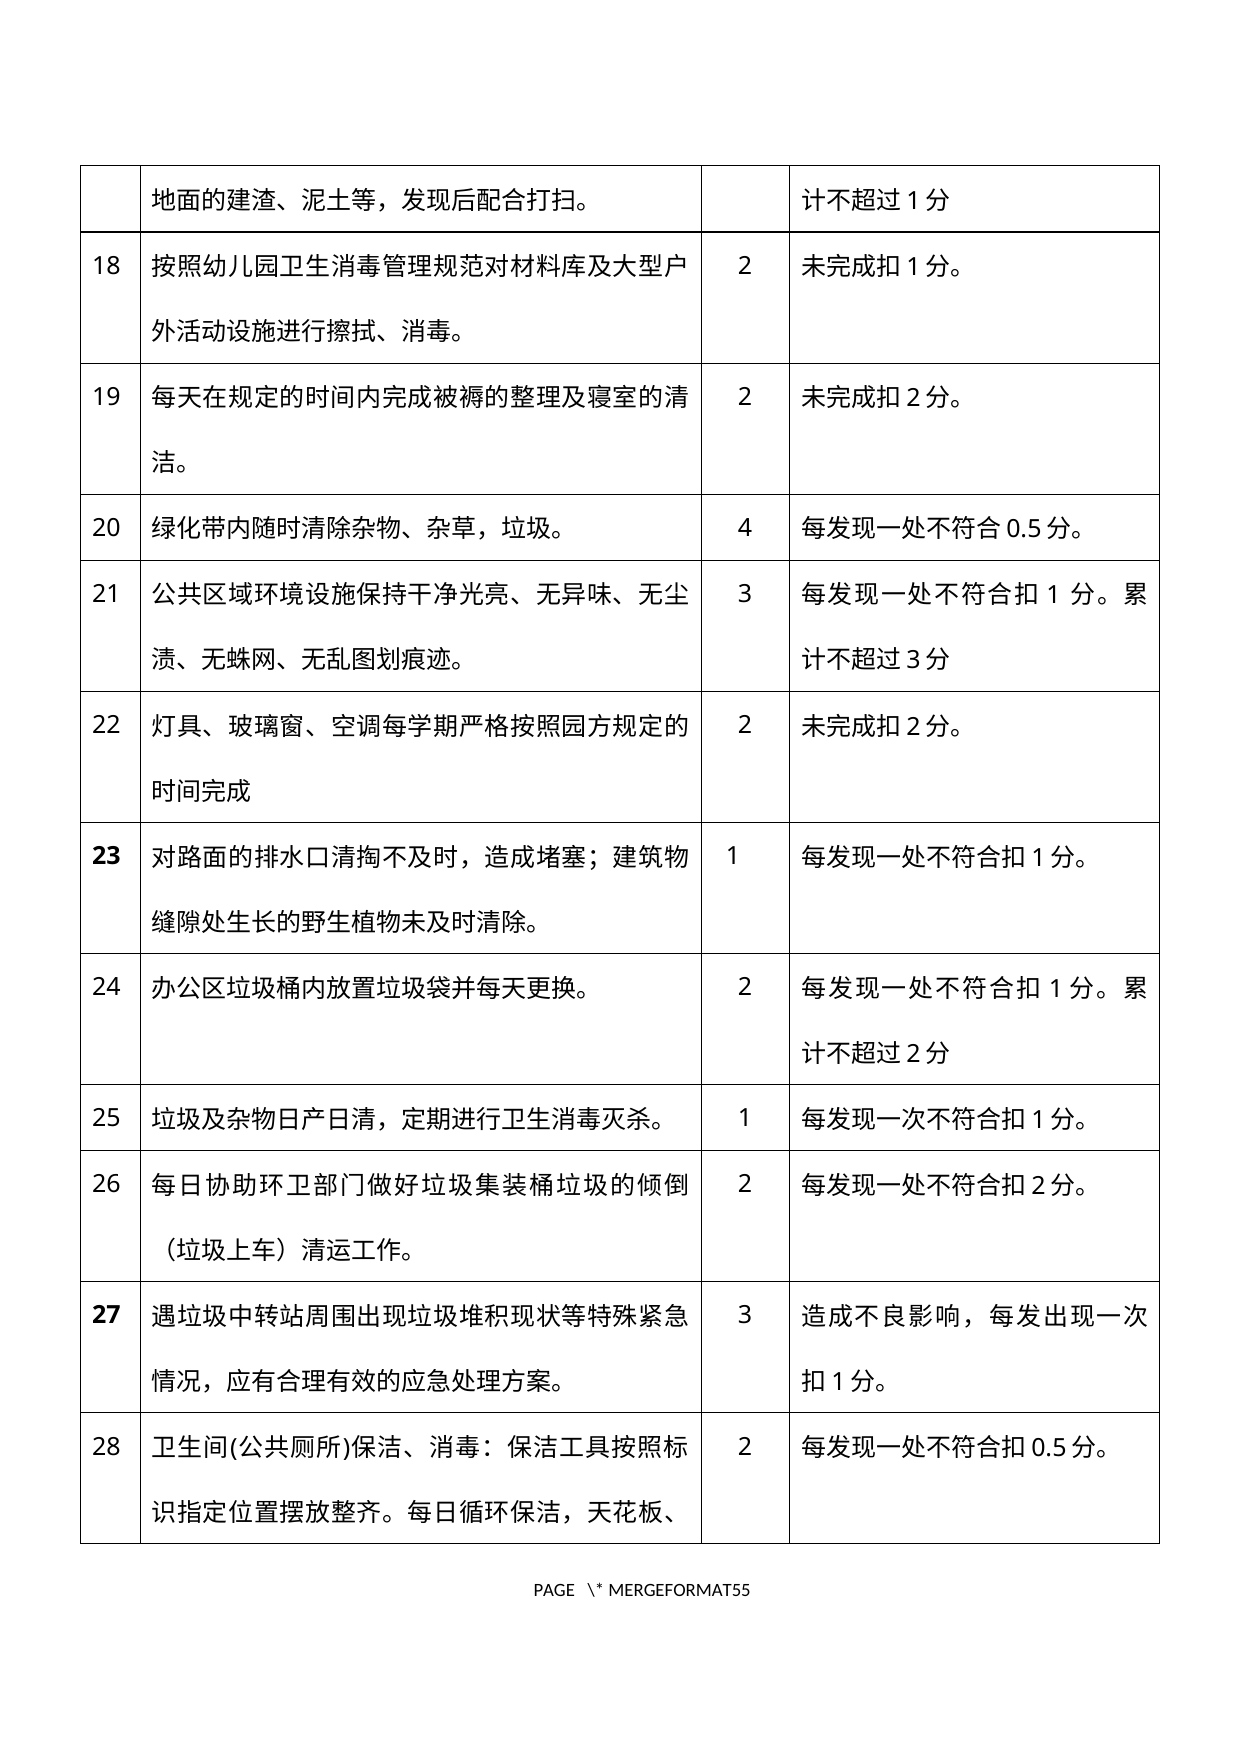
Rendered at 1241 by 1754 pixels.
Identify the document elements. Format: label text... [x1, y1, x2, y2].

table_cell 26 [81, 1151, 140, 1281]
table_cell 4 [702, 495, 789, 559]
table_cell 1 [702, 166, 789, 231]
table_cell 公共区域环境设施保持干净光亮、无异味、无尘渍、无蛛网、无乱图划痕迹。 [141, 561, 701, 691]
table_cell 1 [702, 1085, 789, 1150]
table_cell 28 [81, 1413, 140, 1543]
table_cell 2 [702, 364, 789, 493]
table_cell 造成不良影响，每发出现一次扣1分。 [790, 1282, 1159, 1412]
table_cell 灯具、玻璃窗、空调每学期严格按照园方规定的时间完成 [141, 692, 701, 822]
table_cell 23 [81, 823, 140, 953]
table_cell 绿化带内随时清除杂物、杂草，垃圾。 [141, 495, 701, 559]
table_cell 垃圾及杂物日产日清，定期进行卫生消毒灭杀。 [141, 1085, 701, 1150]
table_cell 20 [81, 495, 140, 559]
table_cell 27 [81, 1282, 140, 1412]
table_cell 2 [702, 954, 789, 1084]
table_cell 办公区垃圾桶内放置垃圾袋并每天更换。 [141, 954, 701, 1084]
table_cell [141, 1413, 701, 1543]
table_cell 未完成扣1分。 [790, 233, 1159, 362]
table_cell 25 [81, 1085, 140, 1150]
table_cell 2 [702, 1413, 789, 1543]
table_cell 对路面的排水口清掏不及时，造成堵塞；建筑物缝隙处生长的野生植物未及时清除。 [141, 823, 701, 953]
table_cell 24 [81, 954, 140, 1084]
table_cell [141, 166, 701, 231]
table_cell 2 [702, 692, 789, 822]
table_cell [790, 166, 1159, 231]
table_cell 按照幼儿园卫生消毒管理规范对材料库及大型户外活动设施进行擦拭、消毒。 [141, 233, 701, 362]
table_cell 22 [81, 692, 140, 822]
table_cell 19 [81, 364, 140, 493]
table_cell 未完成扣2分。 [790, 364, 1159, 493]
table_cell 未完成扣2分。 [790, 692, 1159, 822]
table_cell 每发现一处不符合扣2分。 [790, 1151, 1159, 1281]
table_cell 2 [702, 1151, 789, 1281]
table_cell 每发现一处不符合扣1分。累计不超过2分 [790, 954, 1159, 1084]
table_cell 每发现一处不符合扣1分。 [790, 823, 1159, 953]
table_cell 3 [702, 561, 789, 691]
table_cell 2 [702, 233, 789, 362]
table_cell 21 [81, 561, 140, 691]
table_cell 每发现一处不符合扣0.5分。 [790, 1413, 1159, 1543]
table_cell 18 [81, 233, 140, 362]
table_cell 3 [702, 1282, 789, 1412]
table_cell 遇垃圾中转站周围出现垃圾堆积现状等特殊紧急情况，应有合理有效的应急处理方案。 [141, 1282, 701, 1412]
table_cell 每发现一处不符合0.5分。 [790, 495, 1159, 559]
table_cell 每日协助环卫部门做好垃圾集装桶垃圾的倾倒（垃圾上车）清运工作。 [141, 1151, 701, 1281]
table_cell 每发现一次不符合扣1分。 [790, 1085, 1159, 1150]
table_cell 每发现一处不符合扣1 分。累计不超过3分 [790, 561, 1159, 691]
table_cell 17 [81, 166, 140, 231]
table_cell 每天在规定的时间内完成被褥的整理及寝室的清洁。 [141, 364, 701, 493]
table_cell 1 [702, 823, 789, 953]
